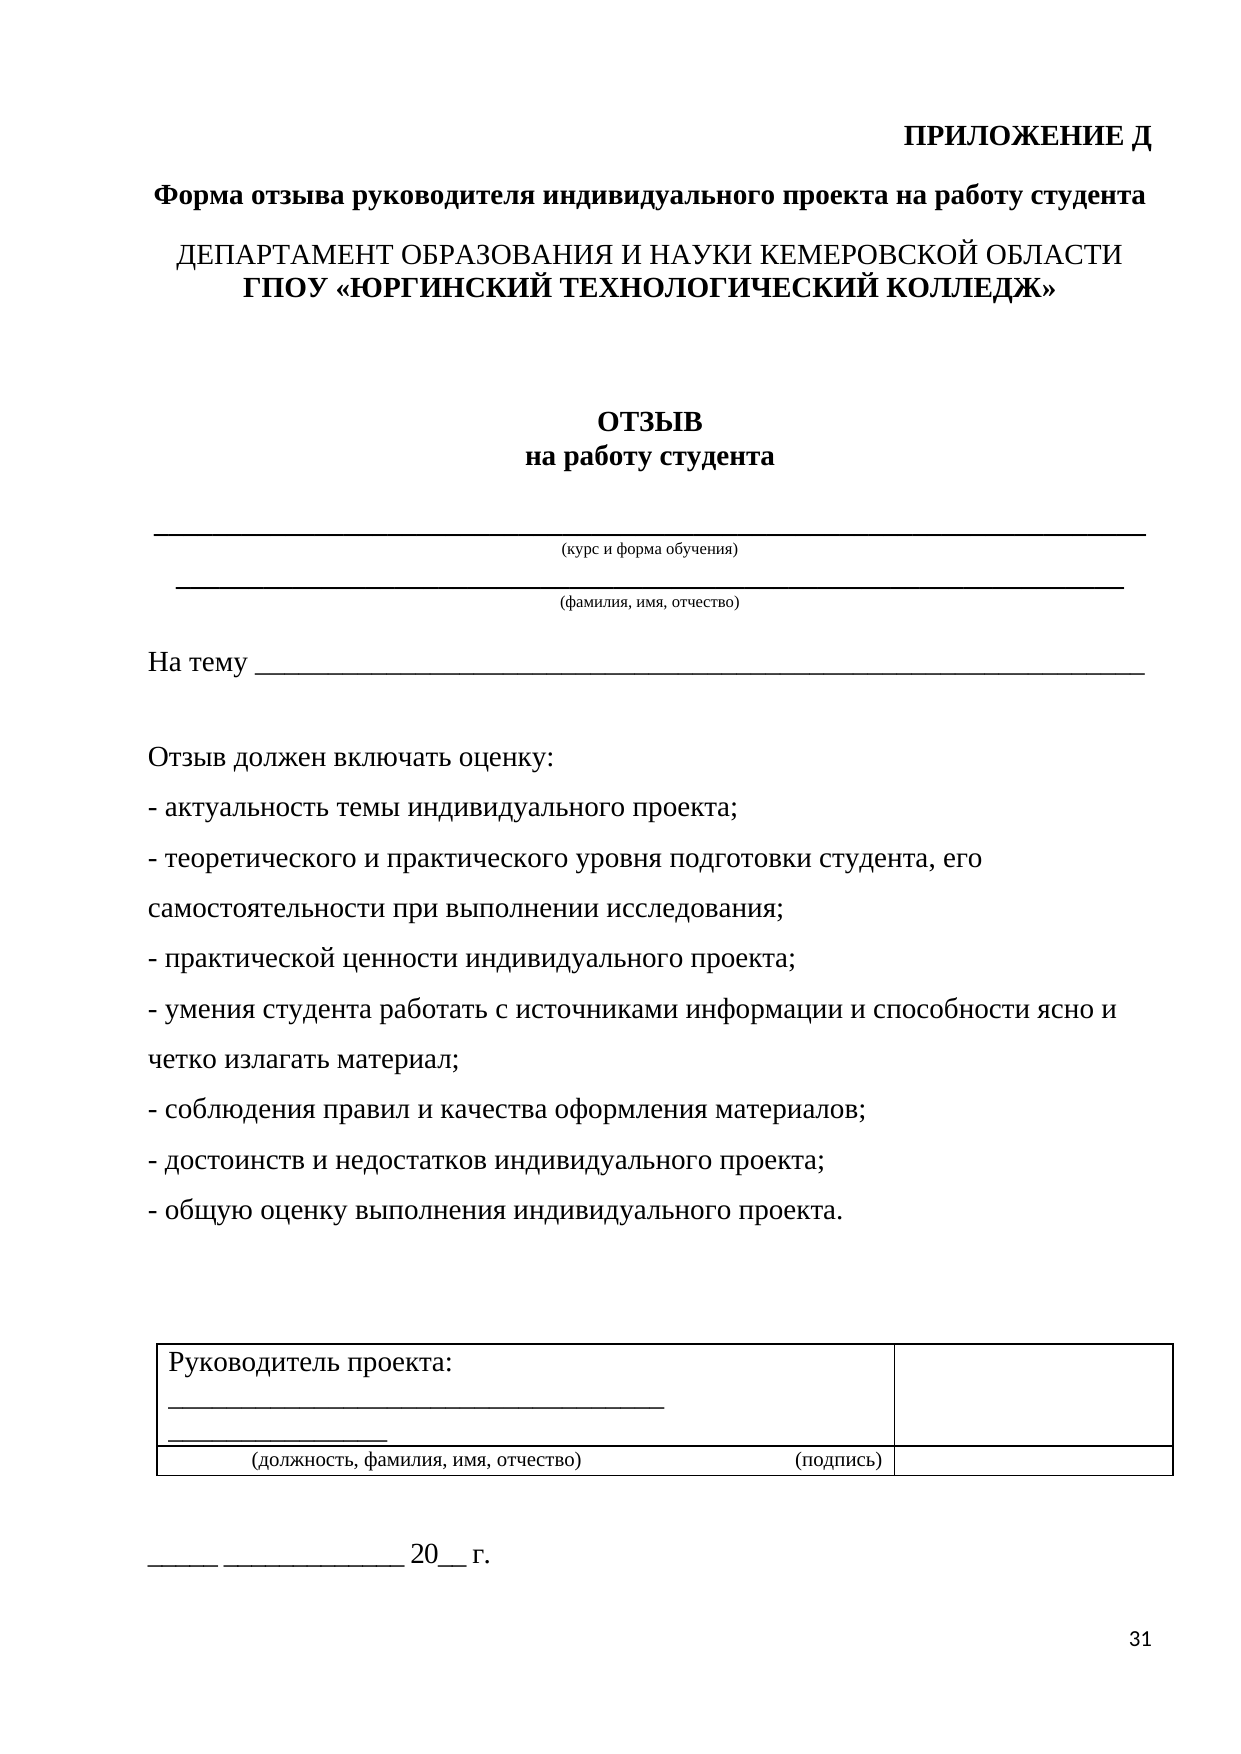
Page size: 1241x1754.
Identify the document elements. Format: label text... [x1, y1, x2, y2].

text (фамилия, имя, отчество) [148, 591, 1152, 611]
table_cell [895, 1447, 1172, 1475]
text - достоинств и недостатков индивидуального проекта; [148, 1142, 1152, 1175]
text _________________________________________________________________ [148, 558, 1152, 591]
text ____________________________________________________________________ [148, 505, 1152, 539]
table_header [895, 1345, 1172, 1445]
text - теоретического и практического уровня подготовки студента, его самостоятельности при выполнении исследования; [148, 840, 1152, 924]
text ГПОУ «ЮРГИНСКИЙ ТЕХНОЛОГИЧЕСКИЙ КОЛЛЕДЖ» [148, 270, 1152, 304]
text на работу студента [148, 438, 1152, 472]
text ДЕПАРТАМЕНТ ОБРАЗОВАНИЯ И НАУКИ КЕМЕРОВСКОЙ ОБЛАСТИ [148, 237, 1152, 270]
text ОТЗЫВ [148, 404, 1152, 438]
text На тему _____________________________________________________________ [148, 644, 1152, 678]
text - практической ценности индивидуального проекта; [148, 941, 1152, 974]
text Форма отзыва руководителя индивидуального проекта на работу студента [148, 177, 1152, 211]
text ПРИЛОЖЕНИЕ Д [148, 118, 1152, 152]
text (курс и форма обучения) [148, 539, 1152, 558]
table_cell (должность, фамилия, имя, отчество) (подпись) [158, 1447, 894, 1475]
text - актуальность темы индивидуального проекта; [148, 789, 1152, 823]
text - умения студента работать с источниками информации и способности ясно и четко излагать материал; [148, 991, 1152, 1075]
text - общую оценку выполнения индивидуального проекта. [148, 1192, 1152, 1226]
table_header Руководитель проекта: __________________________________ _______________ [158, 1345, 894, 1445]
text - соблюдения правил и качества оформления материалов; [148, 1091, 1152, 1125]
text Отзыв должен включать оценку: [148, 739, 1152, 773]
text _____ _____________ 20__ г. [148, 1536, 1152, 1569]
